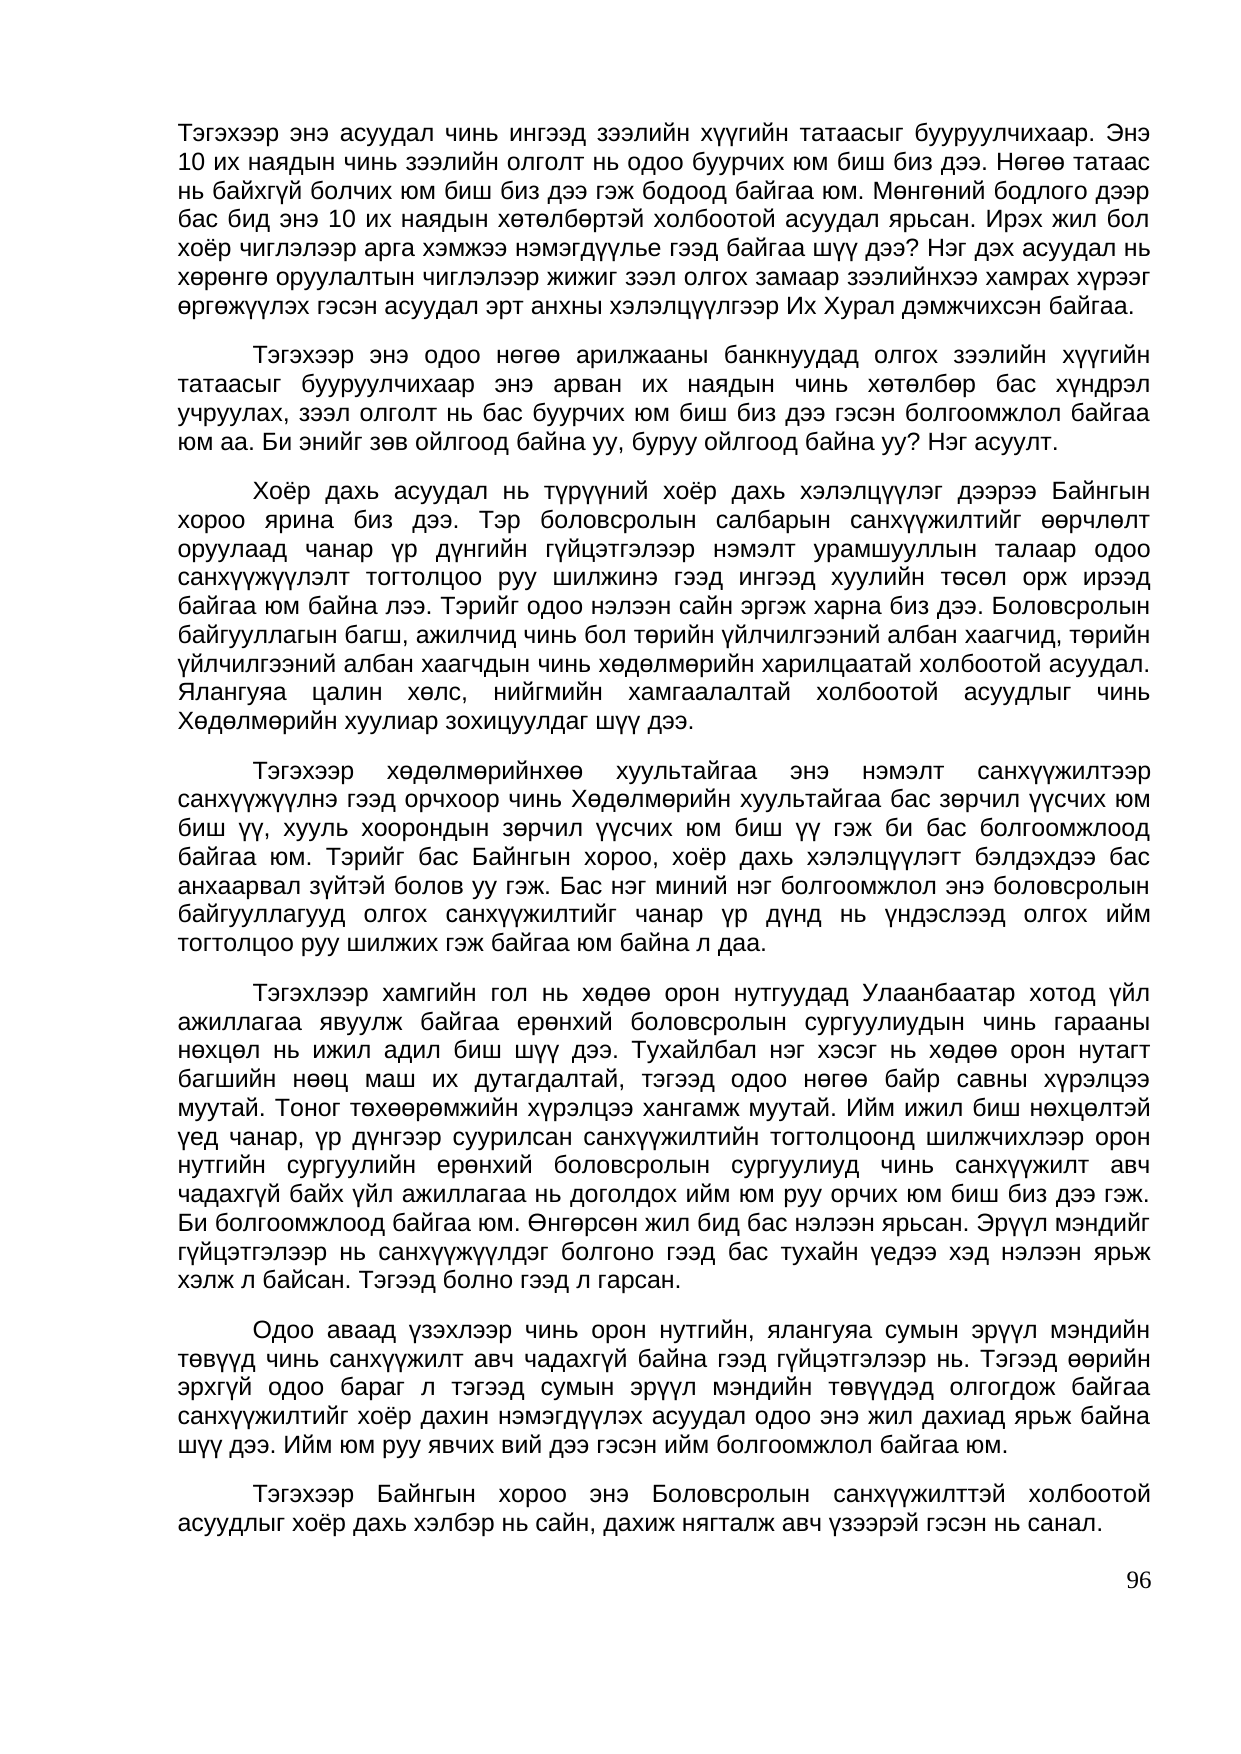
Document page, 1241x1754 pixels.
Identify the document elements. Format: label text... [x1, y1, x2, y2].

text Хоёр дахь асуудал нь түрүүний хоёр дахь хэлэлцүүлэг дээрээ Байнгын хороо ярина биз дээ. Тэр боловсролын салбарын санхүүжилтийг өөрчлөлт оруулаад чанар үр дүнгийн гүйцэтгэлээр нэмэлт урамшууллын талаар одоо санхүүжүүлэлт тогтолцоо руу шилжинэ гээд ингээд хуулийн төсөл орж ирээд байгаа юм байна лээ. Тэрийг одоо нэлээн сайн эргэж харна биз дээ. Боловсролын байгууллагын багш, ажилчид чинь бол төрийн үйлчилгээний албан хаагчид, төрийн үйлчилгээний албан хаагчдын чинь хөдөлмөрийн харилцаатай холбоотой асуудал. Ялангуяа цалин хөлс, нийгмийн хамгаалалтай холбоотой асуудлыг чинь Хөдөлмөрийн хуулиар зохицуулдаг шүү дээ. [177, 476, 1152, 735]
text Тэгэхээр Байнгын хороо энэ Боловсролын санхүүжилттэй холбоотой асуудлыг хоёр дахь хэлбэр нь сайн, дахиж нягталж авч үзээрэй гэсэн нь санал. [177, 1479, 1152, 1537]
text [177, 118, 1152, 319]
text Тэгэхээр энэ одоо нөгөө арилжааны банкнуудад олгох зээлийн хүүгийн татаасыг бууруулчихаар энэ арван их наядын чинь хөтөлбөр бас хүндрэл учруулах, зээл олголт нь бас буурчих юм биш биз дээ гэсэн болгоомжлол байгаа юм аа. Би энийг зөв ойлгоод байна уу, буруу ойлгоод байна уу? Нэг асуулт. [177, 340, 1152, 455]
text Тэгэхлээр хамгийн гол нь хөдөө орон нутгуудад Улаанбаатар хотод үйл ажиллагаа явуулж байгаа ерөнхий боловсролын сургуулиудын чинь гарааны нөхцөл нь ижил адил биш шүү дээ. Тухайлбал нэг хэсэг нь хөдөө орон нутагт багшийн нөөц маш их дутагдалтай, тэгээд одоо нөгөө байр савны хүрэлцээ муутай. Тоног төхөөрөмжийн хүрэлцээ хангамж муутай. Ийм ижил биш нөхцөлтэй үед чанар, үр дүнгээр суурилсан санхүүжилтийн тогтолцоонд шилжчихлээр орон нутгийн сургуулийн ерөнхий боловсролын сургуулиуд чинь санхүүжилт авч чадахгүй байх үйл ажиллагаа нь доголдох ийм юм руу орчих юм биш биз дээ гэж. Би болгоомжлоод байгаа юм. Өнгөрсөн жил бид бас нэлээн ярьсан. Эрүүл мэндийг гүйцэтгэлээр нь санхүүжүүлдэг болгоно гээд бас тухайн үедээ хэд нэлээн ярьж хэлж л байсан. Тэгээд болно гээд л гарсан. [177, 978, 1152, 1294]
text Одоо аваад үзэхлээр чинь орон нутгийн, ялангуяа сумын эрүүл мэндийн төвүүд чинь санхүүжилт авч чадахгүй байна гээд гүйцэтгэлээр нь. Тэгээд өөрийн эрхгүй одоо бараг л тэгээд сумын эрүүл мэндийн төвүүдэд олгогдож байгаа санхүүжилтийг хоёр дахин нэмэгдүүлэх асуудал одоо энэ жил дахиад ярьж байна шүү дээ. Ийм юм руу явчих вий дээ гэсэн ийм болгоомжлол байгаа юм. [177, 1315, 1152, 1458]
text Тэгэхээр хөдөлмөрийнхөө хуультайгаа энэ нэмэлт санхүүжилтээр санхүүжүүлнэ гээд орчхоор чинь Хөдөлмөрийн хуультайгаа бас зөрчил үүсчих юм биш үү, хууль хоорондын зөрчил үүсчих юм биш үү гэж би бас болгоомжлоод байгаа юм. Тэрийг бас Байнгын хороо, хоёр дахь хэлэлцүүлэгт бэлдэхдээ бас анхаарвал зүйтэй болов уу гэж. Бас нэг миний нэг болгоомжлол энэ боловсролын байгууллагууд олгох санхүүжилтийг чанар үр дүнд нь үндэслээд олгох ийм тогтолцоо руу шилжих гэж байгаа юм байна л даа. [177, 756, 1152, 957]
